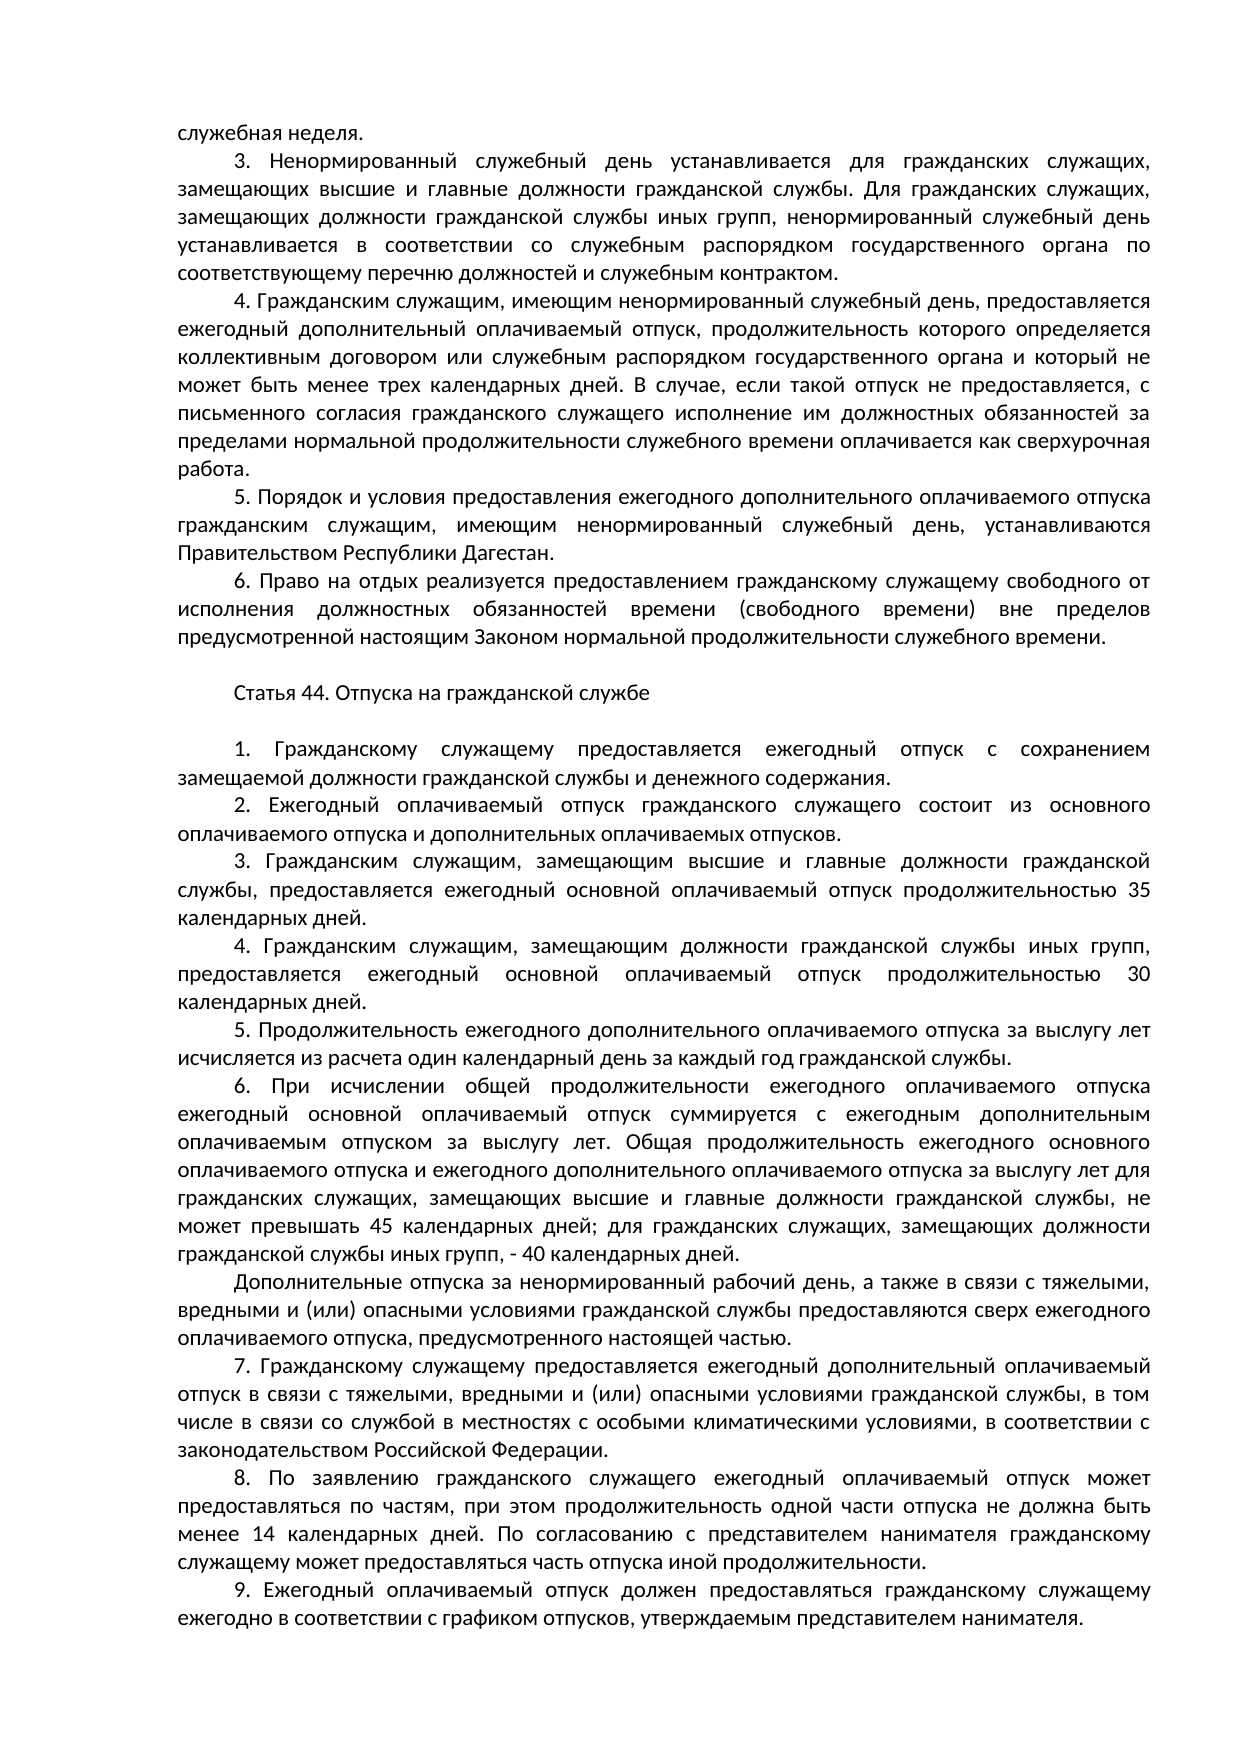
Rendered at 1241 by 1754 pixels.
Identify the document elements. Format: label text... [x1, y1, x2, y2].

text 4. Гражданским служащим, имеющим ненормированный служебный день, предоставляется ежегодный дополнительный оплачиваемый отпуск, продолжительность которого определяется коллективным договором или служебным распорядком государственного органа и который не может быть менее трех календарных дней. В случае, если такой отпуск не предоставляется, с письменного согласия гражданского служащего исполнение им должностных обязанностей за пределами нормальной продолжительности служебного времени оплачивается как сверхурочная работа. [177, 286, 1152, 482]
text 7. Гражданскому служащему предоставляется ежегодный дополнительный оплачиваемый отпуск в связи с тяжелыми, вредными и (или) опасными условиями гражданской службы, в том числе в связи со службой в местностях с особыми климатическими условиями, в соответствии с законодательством Российской Федерации. [177, 1351, 1152, 1463]
text 2. Ежегодный оплачиваемый отпуск гражданского служащего состоит из основного оплачиваемого отпуска и дополнительных оплачиваемых отпусков. [177, 791, 1152, 847]
text 6. Право на отдых реализуется предоставлением гражданскому служащему свободного от исполнения должностных обязанностей времени (свободного времени) вне пределов предусмотренной настоящим Законом нормальной продолжительности служебного времени. [177, 566, 1152, 651]
text 6. При исчислении общей продолжительности ежегодного оплачиваемого отпуска ежегодный основной оплачиваемый отпуск суммируется с ежегодным дополнительным оплачиваемым отпуском за выслугу лет. Общая продолжительность ежегодного основного оплачиваемого отпуска и ежегодного дополнительного оплачиваемого отпуска за выслугу лет для гражданских служащих, замещающих высшие и главные должности гражданской службы, не может превышать 45 календарных дней; для гражданских служащих, замещающих должности гражданской службы иных групп, - 40 календарных дней. [177, 1071, 1152, 1267]
text 9. Ежегодный оплачиваемый отпуск должен предоставляться гражданскому служащему ежегодно в соответствии с графиком отпусков, утверждаемым представителем нанимателя. [177, 1575, 1152, 1631]
text 3. Гражданским служащим, замещающим высшие и главные должности гражданской службы, предоставляется ежегодный основной оплачиваемый отпуск продолжительностью 35 календарных дней. [177, 847, 1152, 931]
text 4. Гражданским служащим, замещающим должности гражданской службы иных групп, предоставляется ежегодный основной оплачиваемый отпуск продолжительностью 30 календарных дней. [177, 931, 1152, 1015]
text 5. Продолжительность ежегодного дополнительного оплачиваемого отпуска за выслугу лет исчисляется из расчета один календарный день за каждый год гражданской службы. [177, 1015, 1152, 1071]
text 3. Ненормированный служебный день устанавливается для гражданских служащих, замещающих высшие и главные должности гражданской службы. Для гражданских служащих, замещающих должности гражданской службы иных групп, ненормированный служебный день устанавливается в соответствии со служебным распорядком государственного органа по соответствующему перечню должностей и служебным контрактом. [177, 146, 1152, 286]
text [177, 118, 1152, 146]
text Дополнительные отпуска за ненормированный рабочий день, а также в связи с тяжелыми, вредными и (или) опасными условиями гражданской службы предоставляются сверх ежегодного оплачиваемого отпуска, предусмотренного настоящей частью. [177, 1267, 1152, 1351]
text 8. По заявлению гражданского служащего ежегодный оплачиваемый отпуск может предоставляться по частям, при этом продолжительность одной части отпуска не должна быть менее 14 календарных дней. По согласованию с представителем нанимателя гражданскому служащему может предоставляться часть отпуска иной продолжительности. [177, 1463, 1152, 1575]
text 5. Порядок и условия предоставления ежегодного дополнительного оплачиваемого отпуска гражданским служащим, имеющим ненормированный служебный день, устанавливаются Правительством Республики Дагестан. [177, 482, 1152, 566]
text Статья 44. Отпуска на гражданской службе [177, 678, 1152, 707]
text 1. Гражданскому служащему предоставляется ежегодный отпуск с сохранением замещаемой должности гражданской службы и денежного содержания. [177, 734, 1152, 791]
